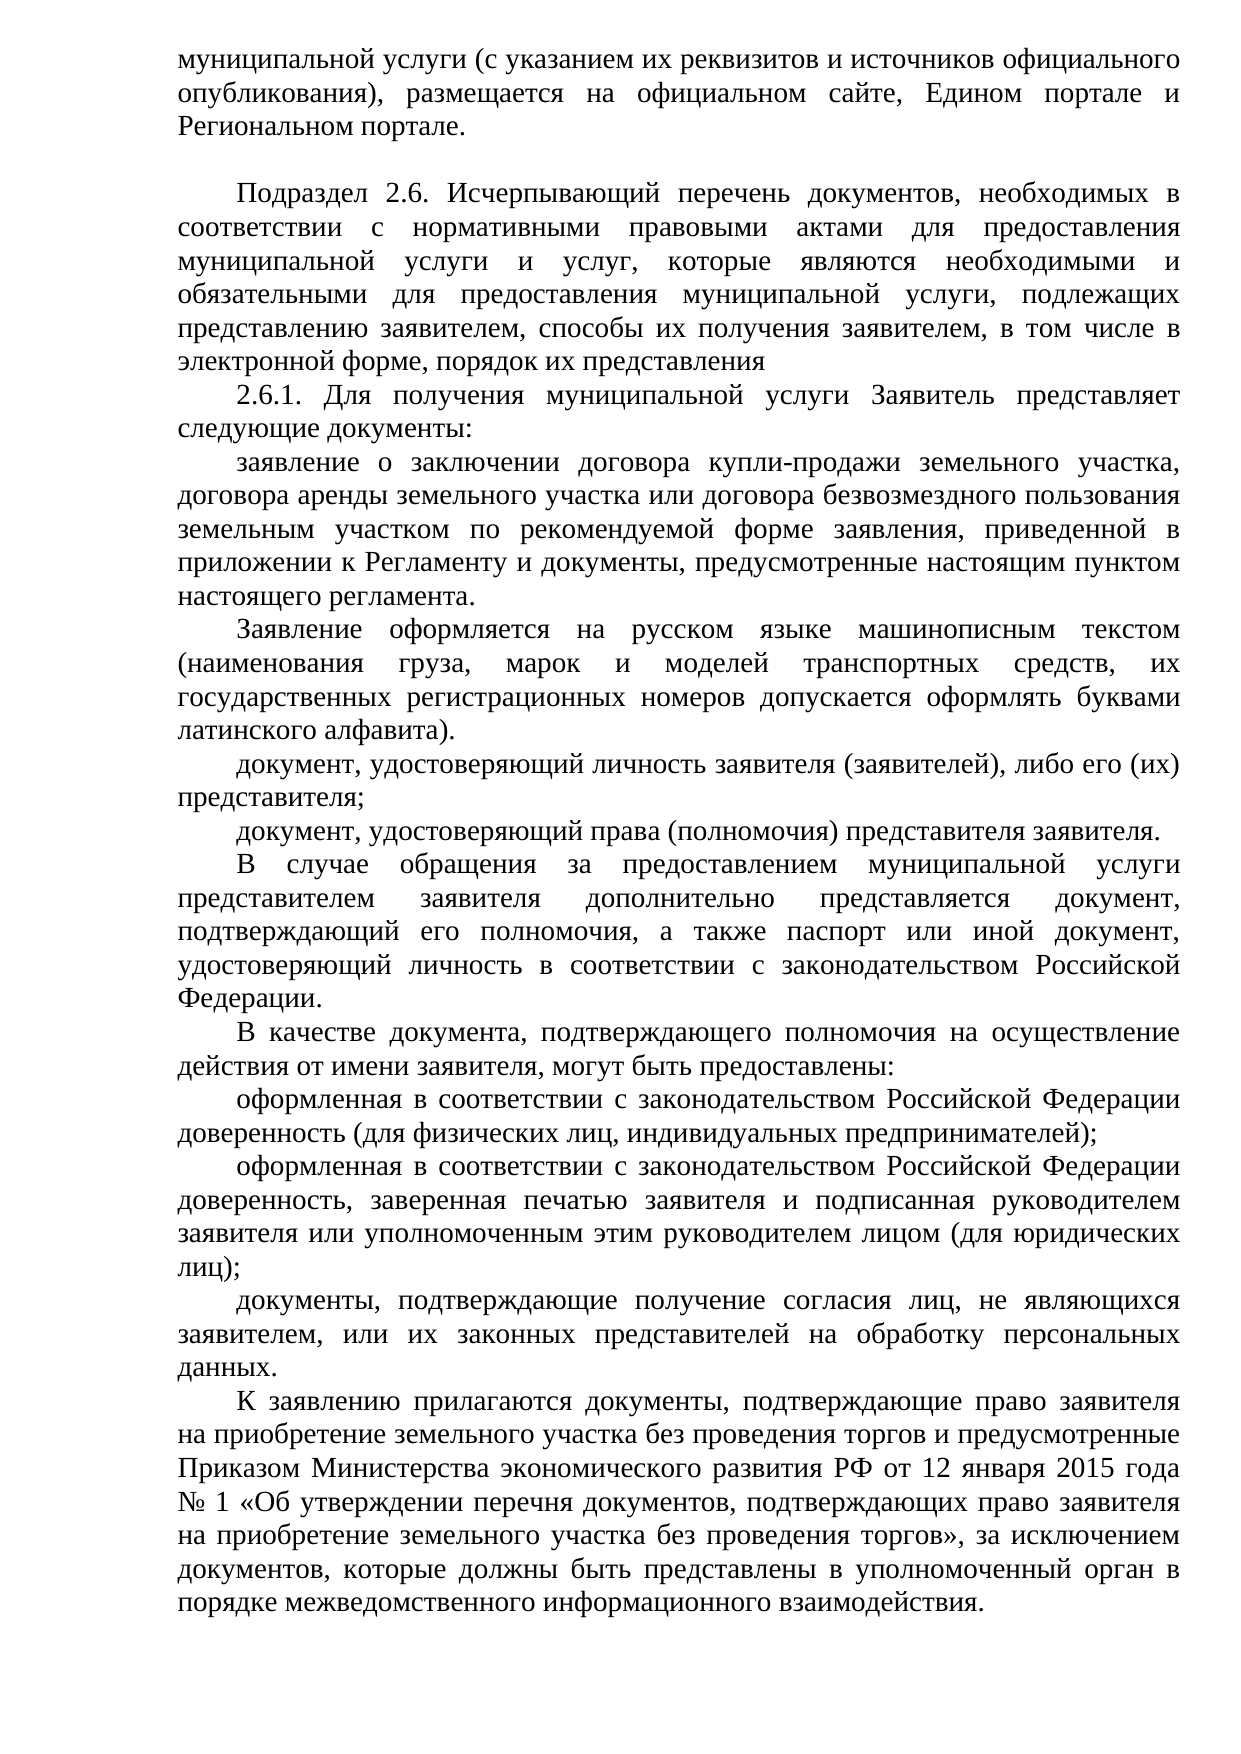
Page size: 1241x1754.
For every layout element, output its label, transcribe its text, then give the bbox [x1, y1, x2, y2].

text В качестве документа, подтверждающего полномочия на осуществление действия от имени заявителя, могут быть предоставлены: [177, 1014, 1181, 1081]
text 2.6.1. Для получения муниципальной услуги Заявитель представляет следующие документы: [177, 377, 1181, 444]
text Подраздел 2.6. Исчерпывающий перечень документов, необходимых в соответствии с нормативными правовыми актами для предоставления муниципальной услуги и услуг, которые являются необходимыми и обязательными для предоставления муниципальной услуги, подлежащих представлению заявителем, способы их получения заявителем, в том числе в электронной форме, порядок их представления [177, 176, 1181, 377]
text оформленная в соответствии с законодательством Российской Федерации доверенность (для физических лиц, индивидуальных предпринимателей); [177, 1081, 1181, 1148]
text документы, подтверждающие получение согласия лиц, не являющихся заявителем, или их законных представителей на обработку персональных данных. [177, 1282, 1181, 1383]
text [177, 41, 1181, 142]
text оформленная в соответствии с законодательством Российской Федерации доверенность, заверенная печатью заявителя и подписанная руководителем заявителя или уполномоченным этим руководителем лицом (для юридических лиц); [177, 1148, 1181, 1282]
text заявление о заключении договора купли-продажи земельного участка, договора аренды земельного участка или договора безвозмездного пользования земельным участком по рекомендуемой форме заявления, приведенной в приложении к Регламенту и документы, предусмотренные настоящим пунктом настоящего регламента. [177, 444, 1181, 612]
text В случае обращения за предоставлением муниципальной услуги представителем заявителя дополнительно представляется документ, подтверждающий его полномочия, а также паспорт или иной документ, удостоверяющий личность в соответствии с законодательством Российской Федерации. [177, 846, 1181, 1014]
text документ, удостоверяющий права (полномочия) представителя заявителя. [177, 813, 1181, 846]
text К заявлению прилагаются документы, подтверждающие право заявителя на приобретение земельного участка без проведения торгов и предусмотренные Приказом Министерства экономического развития РФ от 12 января 2015 года № 1 «Об утверждении перечня документов, подтверждающих право заявителя на приобретение земельного участка без проведения торгов», за исключением документов, которые должны быть представлены в уполномоченный орган в порядке межведомственного информационного взаимодействия. [177, 1383, 1181, 1618]
text Заявление оформляется на русском языке машинописным текстом (наименования груза, марок и моделей транспортных средств, их государственных регистрационных номеров допускается оформлять буквами латинского алфавита). [177, 612, 1181, 746]
text документ, удостоверяющий личность заявителя (заявителей), либо его (их) представителя; [177, 746, 1181, 813]
